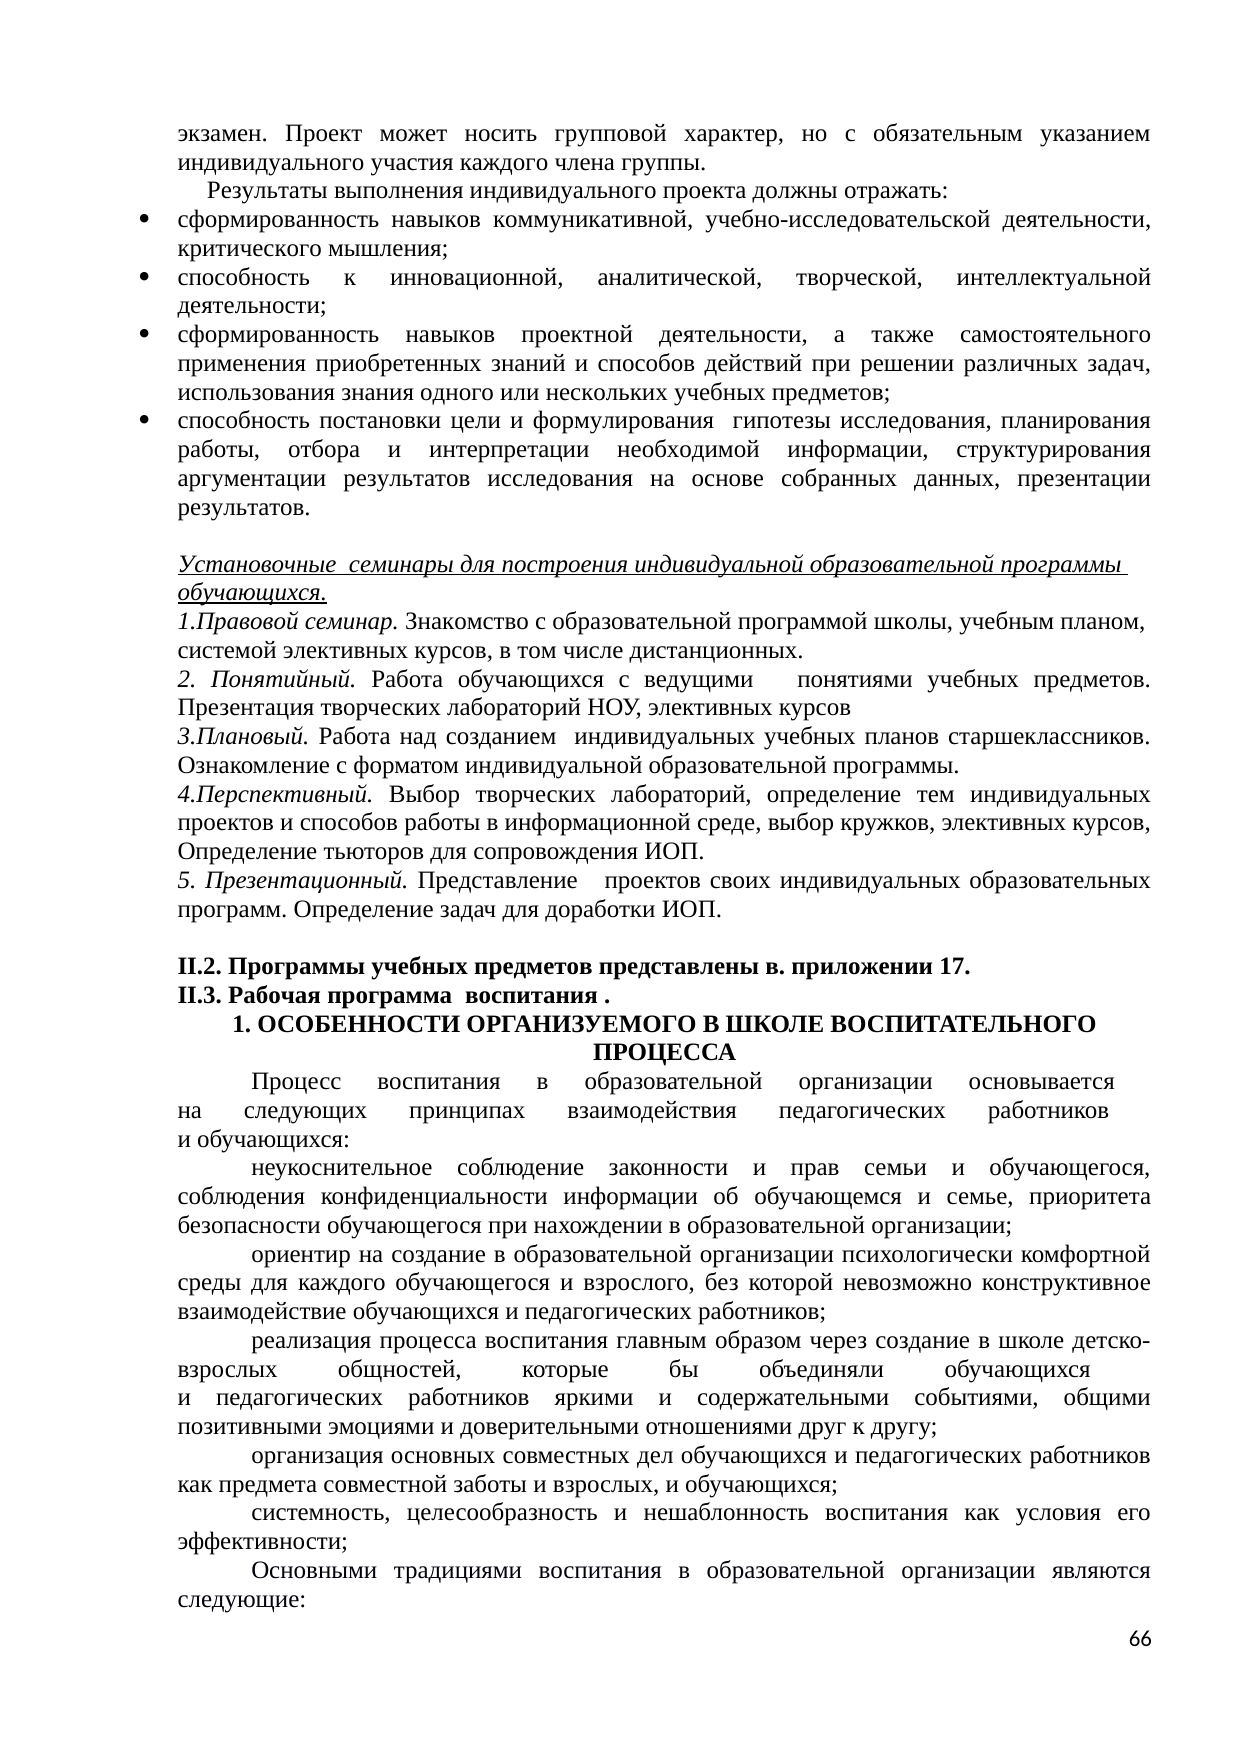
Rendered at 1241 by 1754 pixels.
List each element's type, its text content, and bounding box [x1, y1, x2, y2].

text 1. ОСОБЕННОСТИ ОРГАНИЗУЕМОГО В ШКОЛЕ ВОСПИТАТЕЛЬНОГО ПРОЦЕССА [177, 1009, 1152, 1066]
text системность, целесообразность и нешаблонность воспитания как условия его эффективности; [177, 1497, 1152, 1555]
text ориентир на создание в образовательной организации психологически комфортной среды для каждого обучающегося и взрослого, без которой невозможно конструктивное взаимодействие обучающихся и педагогических работников; [177, 1239, 1152, 1325]
text 5. Презентационный. Представление проектов своих индивидуальных образовательных программ. Определение задач для доработки ИОП. [177, 865, 1152, 922]
text 4.Перспективный. Выбор творческих лабораторий, определение тем индивидуальных проектов и способов работы в информационной среде, выбор кружков, элективных курсов, Определение тьюторов для сопровождения ИОП. [177, 779, 1152, 865]
list сформированность навыков проектной деятельности, а также самостоятельного применения приобретенных знаний и способов действий при решении различных задач, использования знания одного или нескольких учебных предметов; [140, 319, 1152, 406]
text организация основных совместных дел обучающихся и педагогических работников как предмета совместной заботы и взрослых, и обучающихся; [177, 1440, 1152, 1497]
list способность постановки цели и формулирования гипотезы исследования, планирования работы, отбора и интерпретации необходимой информации, структурирования аргументации результатов исследования на основе собранных данных, презентации результатов. [140, 406, 1152, 521]
text Результаты выполнения индивидуального проекта должны отражать: [177, 176, 1152, 204]
text реализация процесса воспитания главным образом через создание в школе детско-взрослых общностей, которые бы объединяли обучающихся и педагогических работников яркими и содержательными событиями, общими позитивными эмоциями и доверительными отношениями друг к другу; [177, 1325, 1152, 1440]
text 2. Понятийный. Работа обучающихся с ведущими понятиями учебных предметов. Презентация творческих лабораторий НОУ, элективных курсов [177, 664, 1152, 721]
text неукоснительное соблюдение законности и прав семьи и обучающегося, соблюдения конфиденциальности информации об обучающемся и семье, приоритета безопасности обучающегося при нахождении в образовательной организации; [177, 1152, 1152, 1239]
text Основными традициями воспитания в образовательной организации являются следующие: [177, 1555, 1152, 1612]
text II.2. Программы учебных предметов представлены в. приложении 17. [177, 951, 1152, 980]
list сформированность навыков коммуникативной, учебно-исследовательской деятельности, критического мышления; [140, 204, 1152, 262]
text 1.Правовой семинар. Знакомство с образовательной программой школы, учебным планом, системой элективных курсов, в том числе дистанционных. [177, 606, 1152, 664]
text 3.Плановый. Работа над созданием индивидуальных учебных планов старшеклассников. Ознакомление с форматом индивидуальной образовательной программы. [177, 721, 1152, 779]
text Процесс воспитания в образовательной организации основывается на следующих принципах взаимодействия педагогических работников и обучающихся: [177, 1066, 1152, 1152]
text II.3. Рабочая программа воспитания . [177, 980, 1152, 1009]
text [177, 118, 1152, 176]
text Установочные семинары для построения индивидуальной образовательной программы обучающихся. [177, 549, 1152, 606]
list способность к инновационной, аналитической, творческой, интеллектуальной деятельности; [140, 262, 1152, 319]
